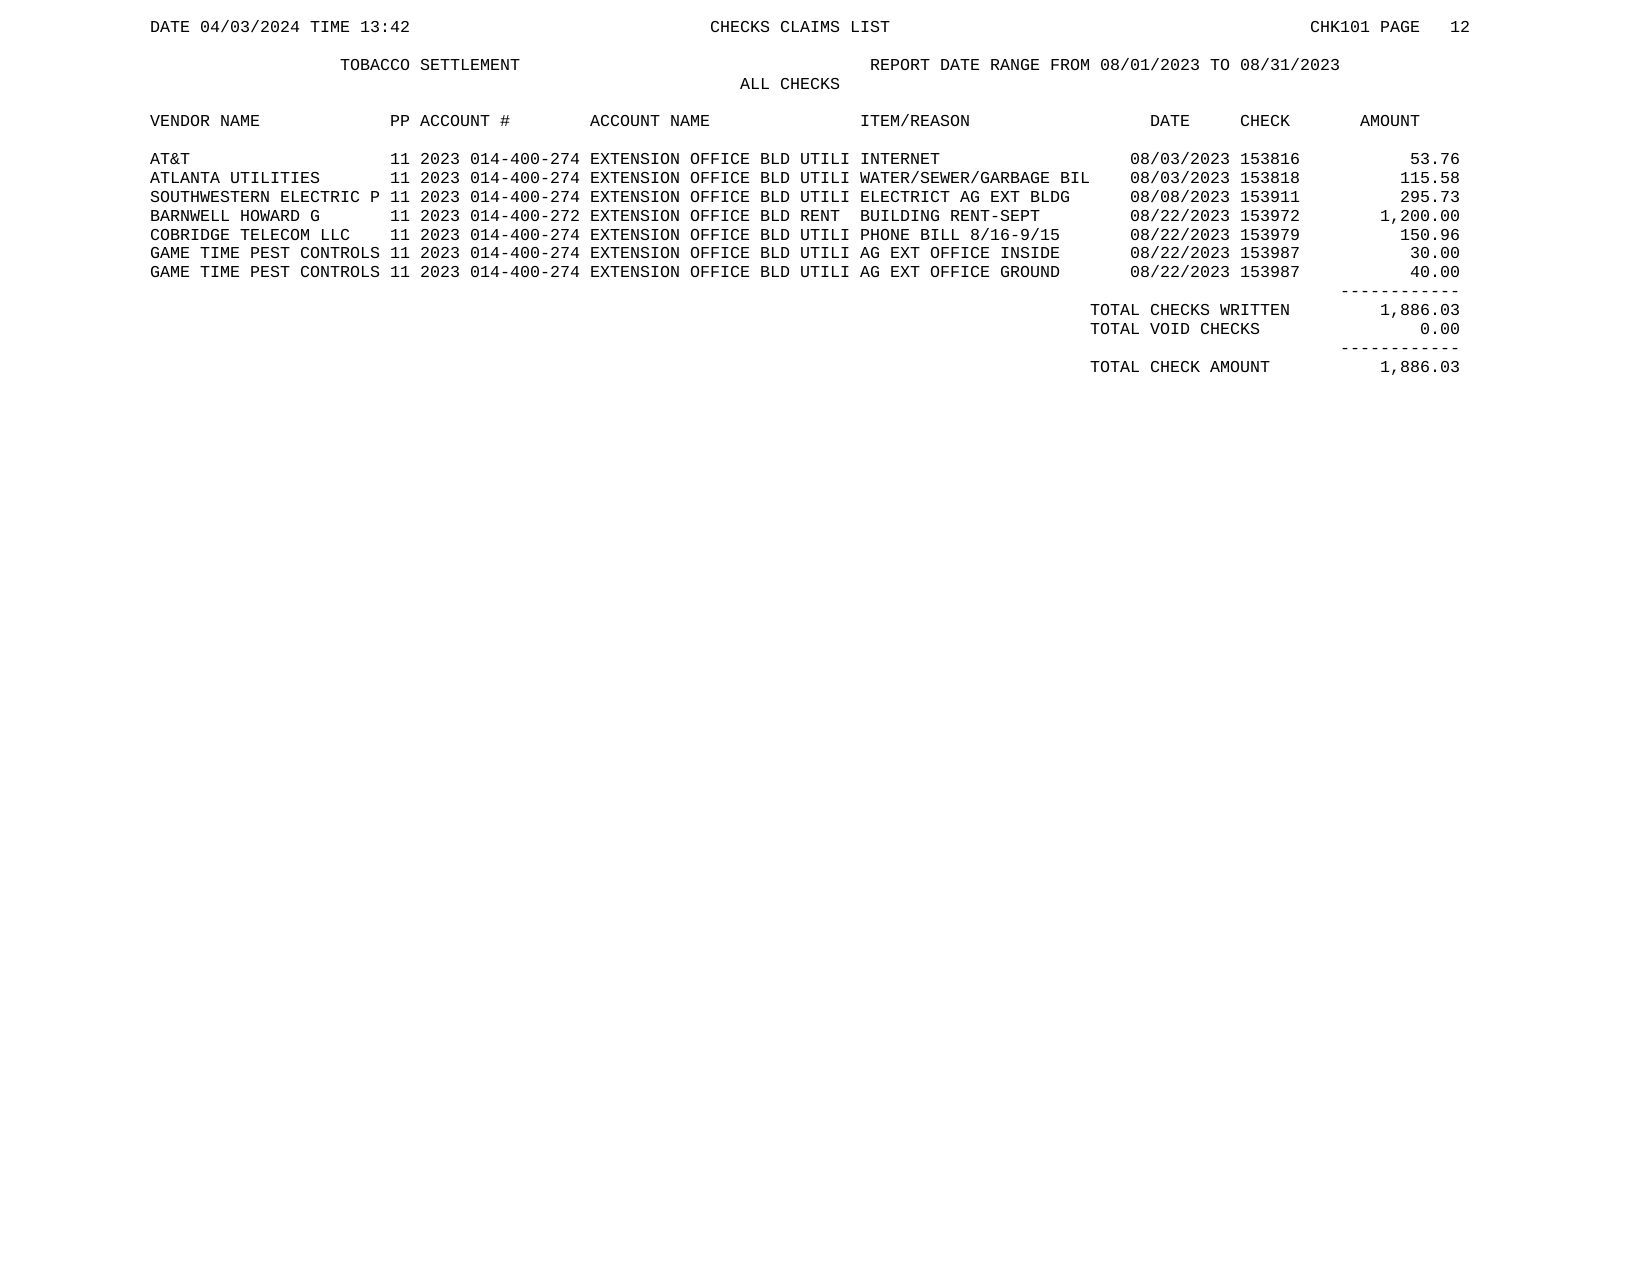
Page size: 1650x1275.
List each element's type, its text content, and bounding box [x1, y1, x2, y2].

text ATLANTA UTILITIES 11 2023 014-400-274 EXTENSION OFFICE BLD UTILI WATER/SEWER/GARBAGE BIL 08/03/2023 153818 115.58 [150, 169, 1500, 188]
text SOUTHWESTERN ELECTRIC P 11 2023 014-400-274 EXTENSION OFFICE BLD UTILI ELECTRICT AG EXT BLDG 08/08/2023 153911 295.73 [150, 188, 1500, 207]
text COBRIDGE TELECOM LLC 11 2023 014-400-274 EXTENSION OFFICE BLD UTILI PHONE BILL 8/16-9/15 08/22/2023 153979 150.96 [150, 226, 1500, 245]
text GAME TIME PEST CONTROLS 11 2023 014-400-274 EXTENSION OFFICE BLD UTILI AG EXT OFFICE INSIDE 08/22/2023 153987 30.00 [150, 245, 1500, 264]
text ------------ [150, 339, 1500, 358]
text TOTAL CHECKS WRITTEN 1,886.03 [150, 302, 1500, 320]
text TOTAL CHECK AMOUNT 1,886.03 [150, 358, 1500, 377]
text GAME TIME PEST CONTROLS 11 2023 014-400-274 EXTENSION OFFICE BLD UTILI AG EXT OFFICE GROUND 08/22/2023 153987 40.00 [150, 264, 1500, 283]
text ------------ [150, 283, 1500, 302]
text ALL CHECKS [150, 75, 1500, 94]
text TOBACCO SETTLEMENT REPORT DATE RANGE FROM 08/01/2023 TO 08/31/2023 [150, 56, 1500, 75]
text BARNWELL HOWARD G 11 2023 014-400-272 EXTENSION OFFICE BLD RENT BUILDING RENT-SEPT 08/22/2023 153972 1,200.00 [150, 207, 1500, 226]
text TOTAL VOID CHECKS 0.00 [150, 320, 1500, 339]
text AT&T 11 2023 014-400-274 EXTENSION OFFICE BLD UTILI INTERNET 08/03/2023 153816 53.76 [150, 151, 1500, 169]
text VENDOR NAME PP ACCOUNT # ACCOUNT NAME ITEM/REASON DATE CHECK AMOUNT [150, 113, 1500, 132]
text DATE 04/03/2024 TIME 13:42 CHECKS CLAIMS LIST CHK101 PAGE 12 [150, 19, 1500, 38]
